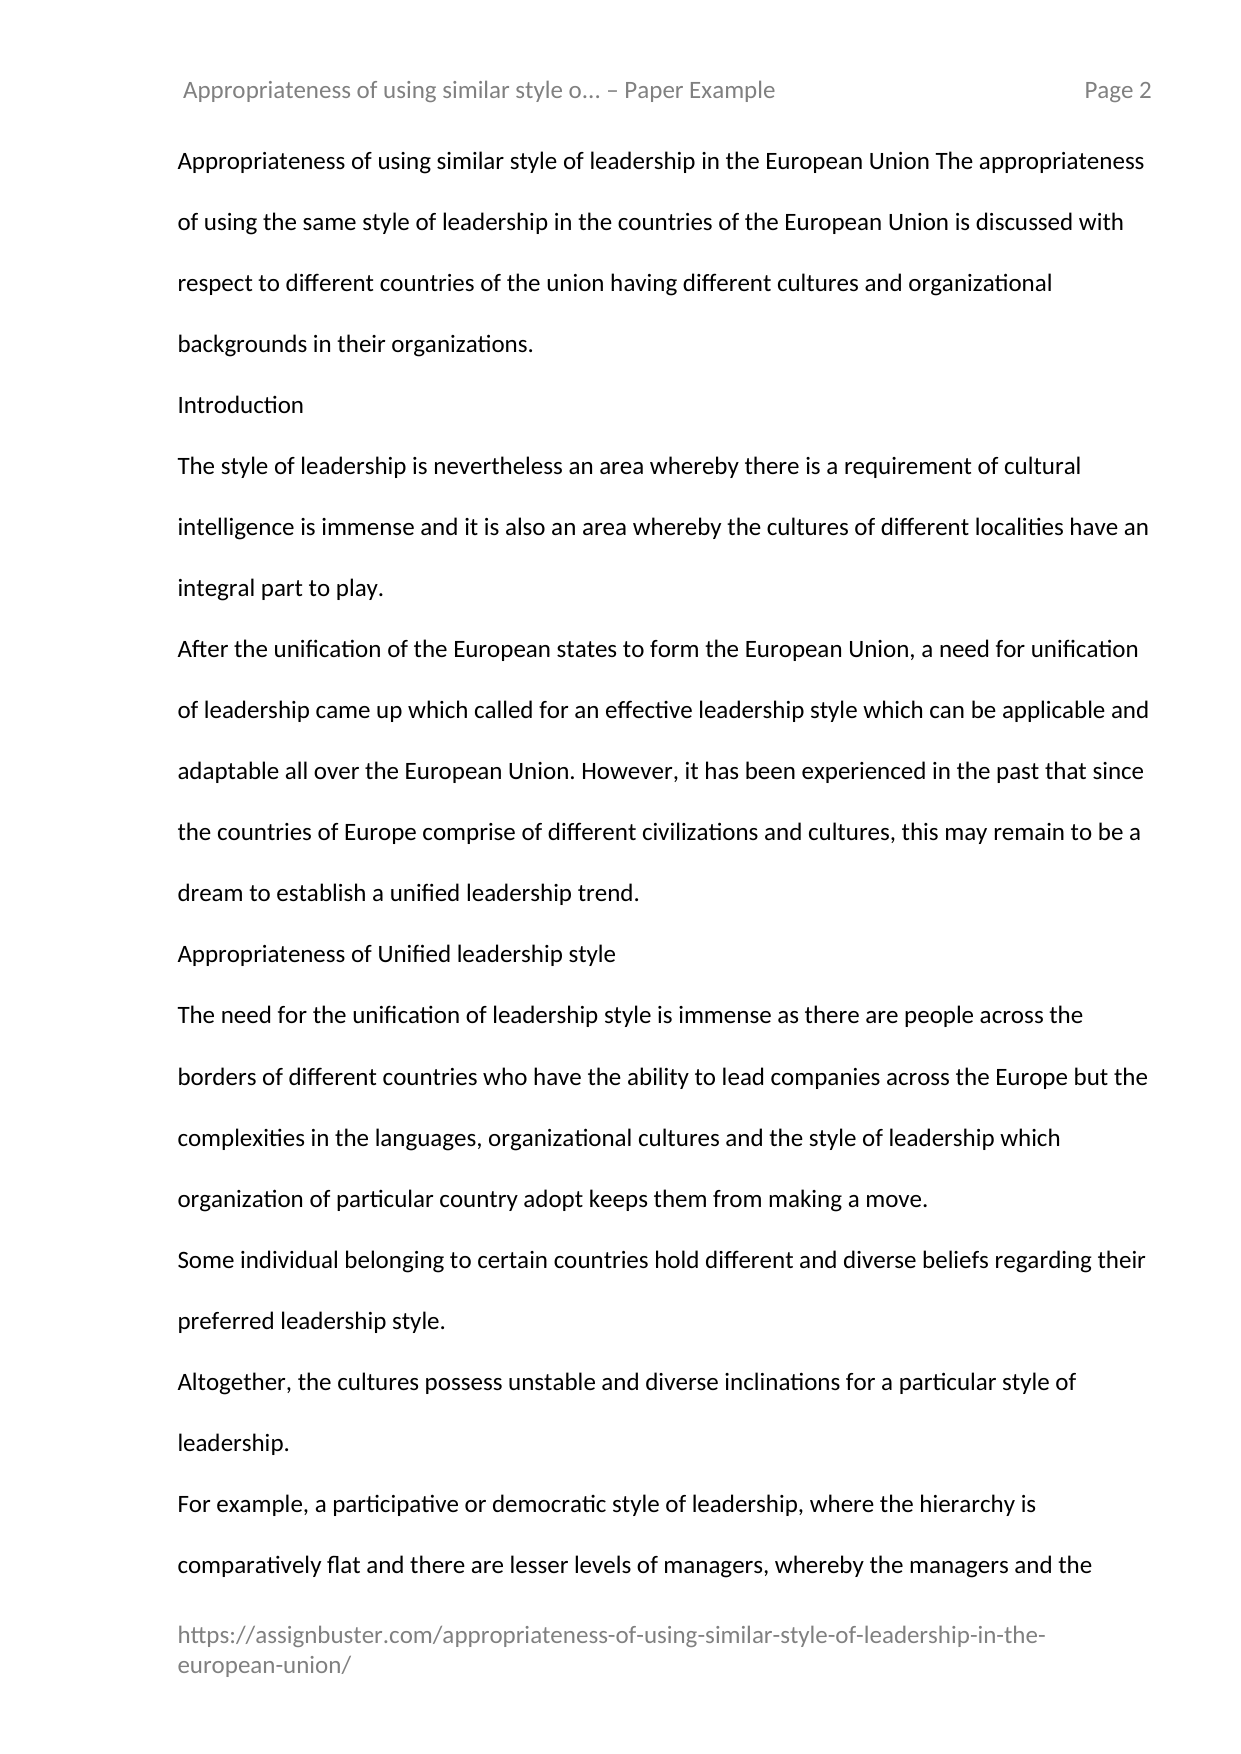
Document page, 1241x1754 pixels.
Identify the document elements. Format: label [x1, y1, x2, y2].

text [177, 145, 1152, 1579]
